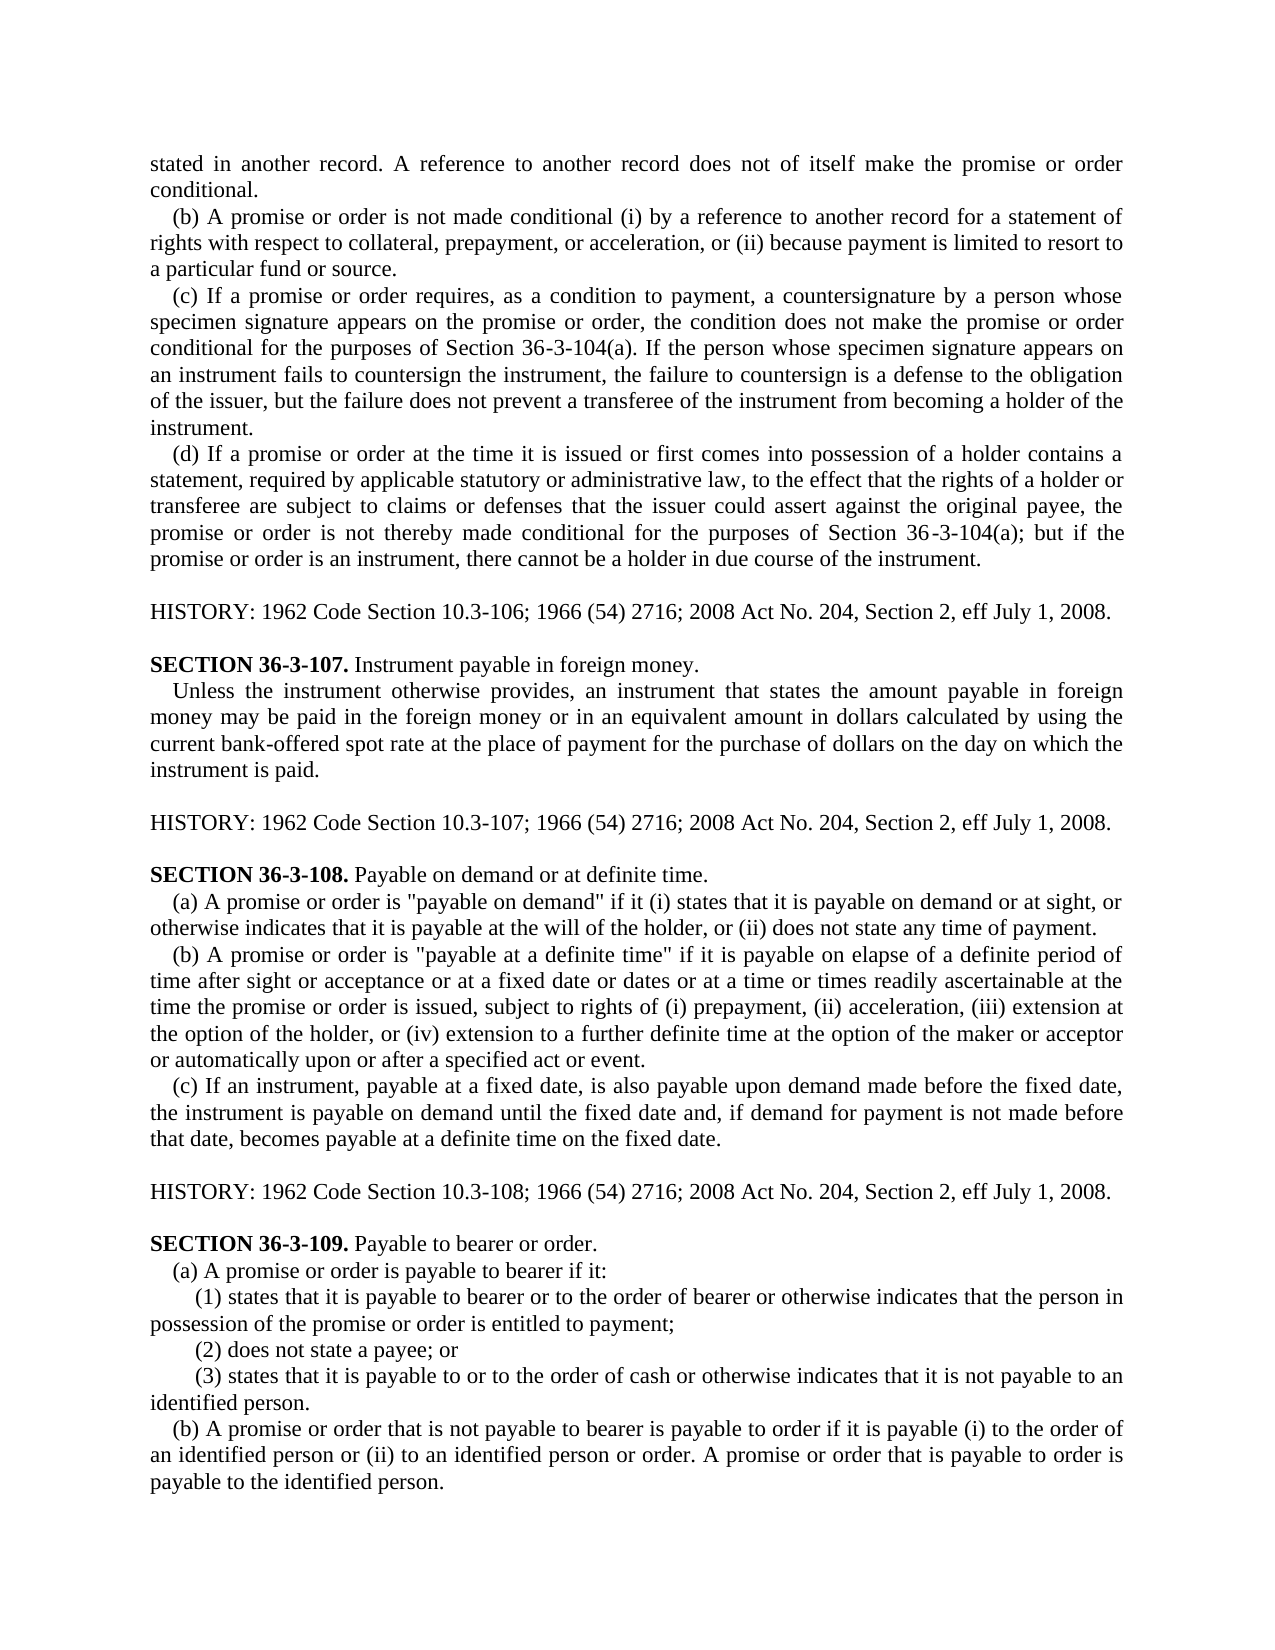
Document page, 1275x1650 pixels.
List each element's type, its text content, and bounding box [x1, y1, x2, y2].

text (b) A promise or order is "payable at a definite time" if it is payable on elapse of a definite period of time after sight or acceptance or at a fixed date or dates or at a time or times readily ascertainable at the time the promise or order is issued, subject to rights of (i) prepayment, (ii) acceleration, (iii) extension at the option of the holder, or (iv) extension to a further definite time at the option of the maker or acceptor or automatically upon or after a specified act or event. [150, 941, 1125, 1072]
text (c) If an instrument, payable at a fixed date, is also payable upon demand made before the fixed date, the instrument is payable on demand until the fixed date and, if demand for payment is not made before that date, becomes payable at a definite time on the fixed date. [150, 1072, 1125, 1151]
text (2) does not state a payee; or [150, 1336, 1125, 1362]
text (b) A promise or order is not made conditional (i) by a reference to another record for a statement of rights with respect to collateral, prepayment, or acceleration, or (ii) because payment is limited to resort to a particular fund or source. [150, 203, 1125, 282]
text SECTION 36-3-107. Instrument payable in foreign money. [150, 651, 1125, 677]
text Unless the instrument otherwise provides, an instrument that states the amount payable in foreign money may be paid in the foreign money or in an equivalent amount in dollars calculated by using the current bank-offered spot rate at the place of payment for the purchase of dollars on the day on which the instrument is paid. [150, 677, 1125, 782]
text (1) states that it is payable to bearer or to the order of bearer or otherwise indicates that the person in possession of the promise or order is entitled to payment; [150, 1283, 1125, 1336]
text SECTION 36-3-109. Payable to bearer or order. [150, 1231, 1125, 1257]
text (b) A promise or order that is not payable to bearer is payable to order if it is payable (i) to the order of an identified person or (ii) to an identified person or order. A promise or order that is payable to order is payable to the identified person. [150, 1415, 1125, 1494]
text HISTORY: 1962 Code Section 10.3-107; 1966 (54) 2716; 2008 Act No. 204, Section 2, eff July 1, 2008. [150, 809, 1125, 835]
text (a) A promise or order is "payable on demand" if it (i) states that it is payable on demand or at sight, or otherwise indicates that it is payable at the will of the holder, or (ii) does not state any time of payment. [150, 888, 1125, 941]
text HISTORY: 1962 Code Section 10.3-108; 1966 (54) 2716; 2008 Act No. 204, Section 2, eff July 1, 2008. [150, 1178, 1125, 1204]
text HISTORY: 1962 Code Section 10.3-106; 1966 (54) 2716; 2008 Act No. 204, Section 2, eff July 1, 2008. [150, 598, 1125, 624]
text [150, 150, 1125, 203]
text SECTION 36-3-108. Payable on demand or at definite time. [150, 862, 1125, 888]
text (c) If a promise or order requires, as a condition to payment, a countersignature by a person whose specimen signature appears on the promise or order, the condition does not make the promise or order conditional for the purposes of Section 36-3-104(a). If the person whose specimen signature appears on an instrument fails to countersign the instrument, the failure to countersign is a defense to the obligation of the issuer, but the failure does not prevent a transferee of the instrument from becoming a holder of the instrument. [150, 282, 1125, 440]
text (3) states that it is payable to or to the order of cash or otherwise indicates that it is not payable to an identified person. [150, 1362, 1125, 1415]
text (d) If a promise or order at the time it is issued or first comes into possession of a holder contains a statement, required by applicable statutory or administrative law, to the effect that the rights of a holder or transferee are subject to claims or defenses that the issuer could assert against the original payee, the promise or order is not thereby made conditional for the purposes of Section 36-3-104(a); but if the promise or order is an instrument, there cannot be a holder in due course of the instrument. [150, 440, 1125, 572]
text (a) A promise or order is payable to bearer if it: [150, 1257, 1125, 1283]
